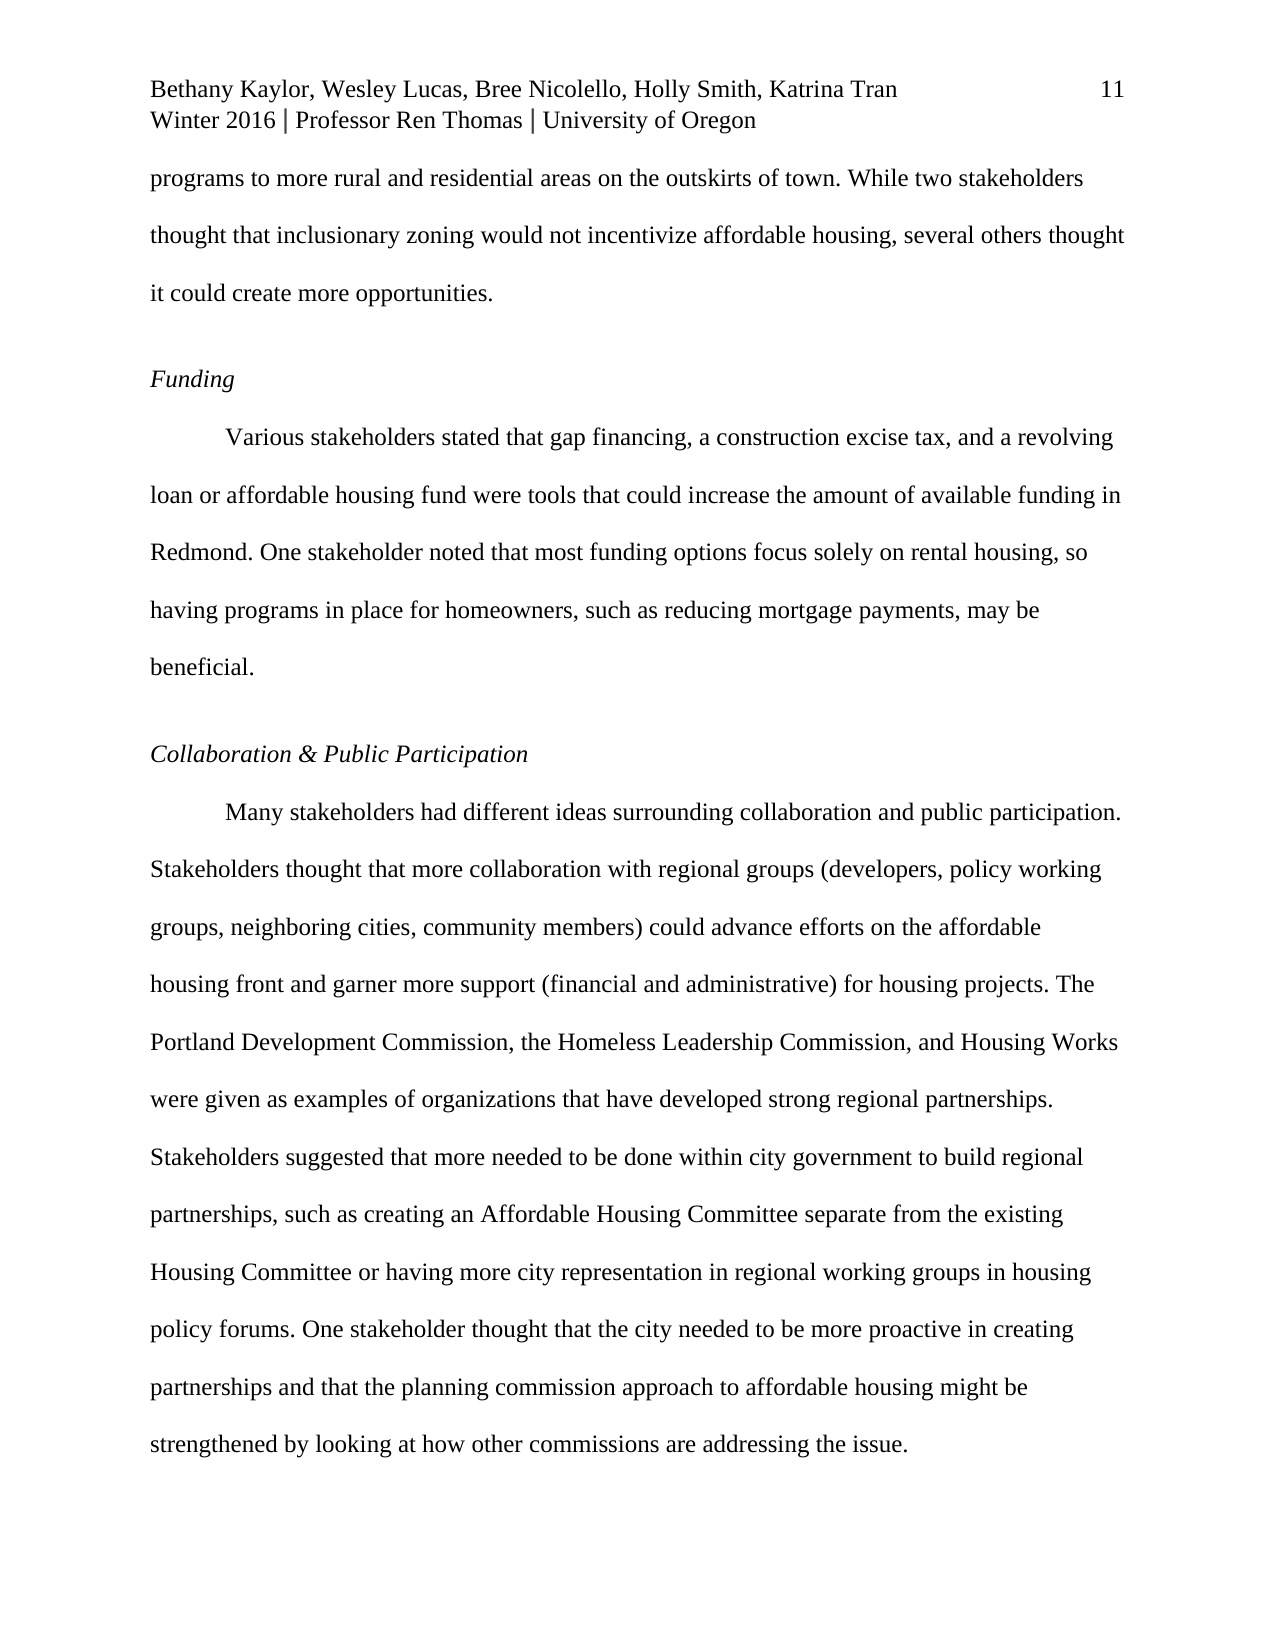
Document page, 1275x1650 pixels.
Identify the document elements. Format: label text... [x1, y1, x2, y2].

text Various stakeholders stated that gap financing, a construction excise tax, and a revolving loan or affordable housing fund were tools that could increase the amount of available funding in Redmond. One stakeholder noted that most funding options focus solely on rental housing, so having programs in place for homeowners, such as reducing mortgage payments, may be beneficial. [150, 422, 1125, 681]
text Many stakeholders had different ideas surrounding collaboration and public participation. Stakeholders thought that more collaboration with regional groups (developers, policy working groups, neighboring cities, community members) could advance efforts on the affordable housing front and garner more support (financial and administrative) for housing projects. The Portland Development Commission, the Homeless Leadership Commission, and Housing Works were given as examples of organizations that have developed strong regional partnerships. Stakeholders suggested that more needed to be done within city government to build regional partnerships, such as creating an Affordable Housing Committee separate from the existing Housing Committee or having more city representation in regional working groups in housing policy forums. One stakeholder thought that the city needed to be more proactive in creating partnerships and that the planning commission approach to affordable housing might be strengthened by looking at how other commissions are addressing the issue. [150, 797, 1125, 1458]
subtitle Collaboration & Public Participation [150, 739, 1125, 768]
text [150, 163, 1125, 306]
subtitle Funding [150, 364, 1125, 393]
